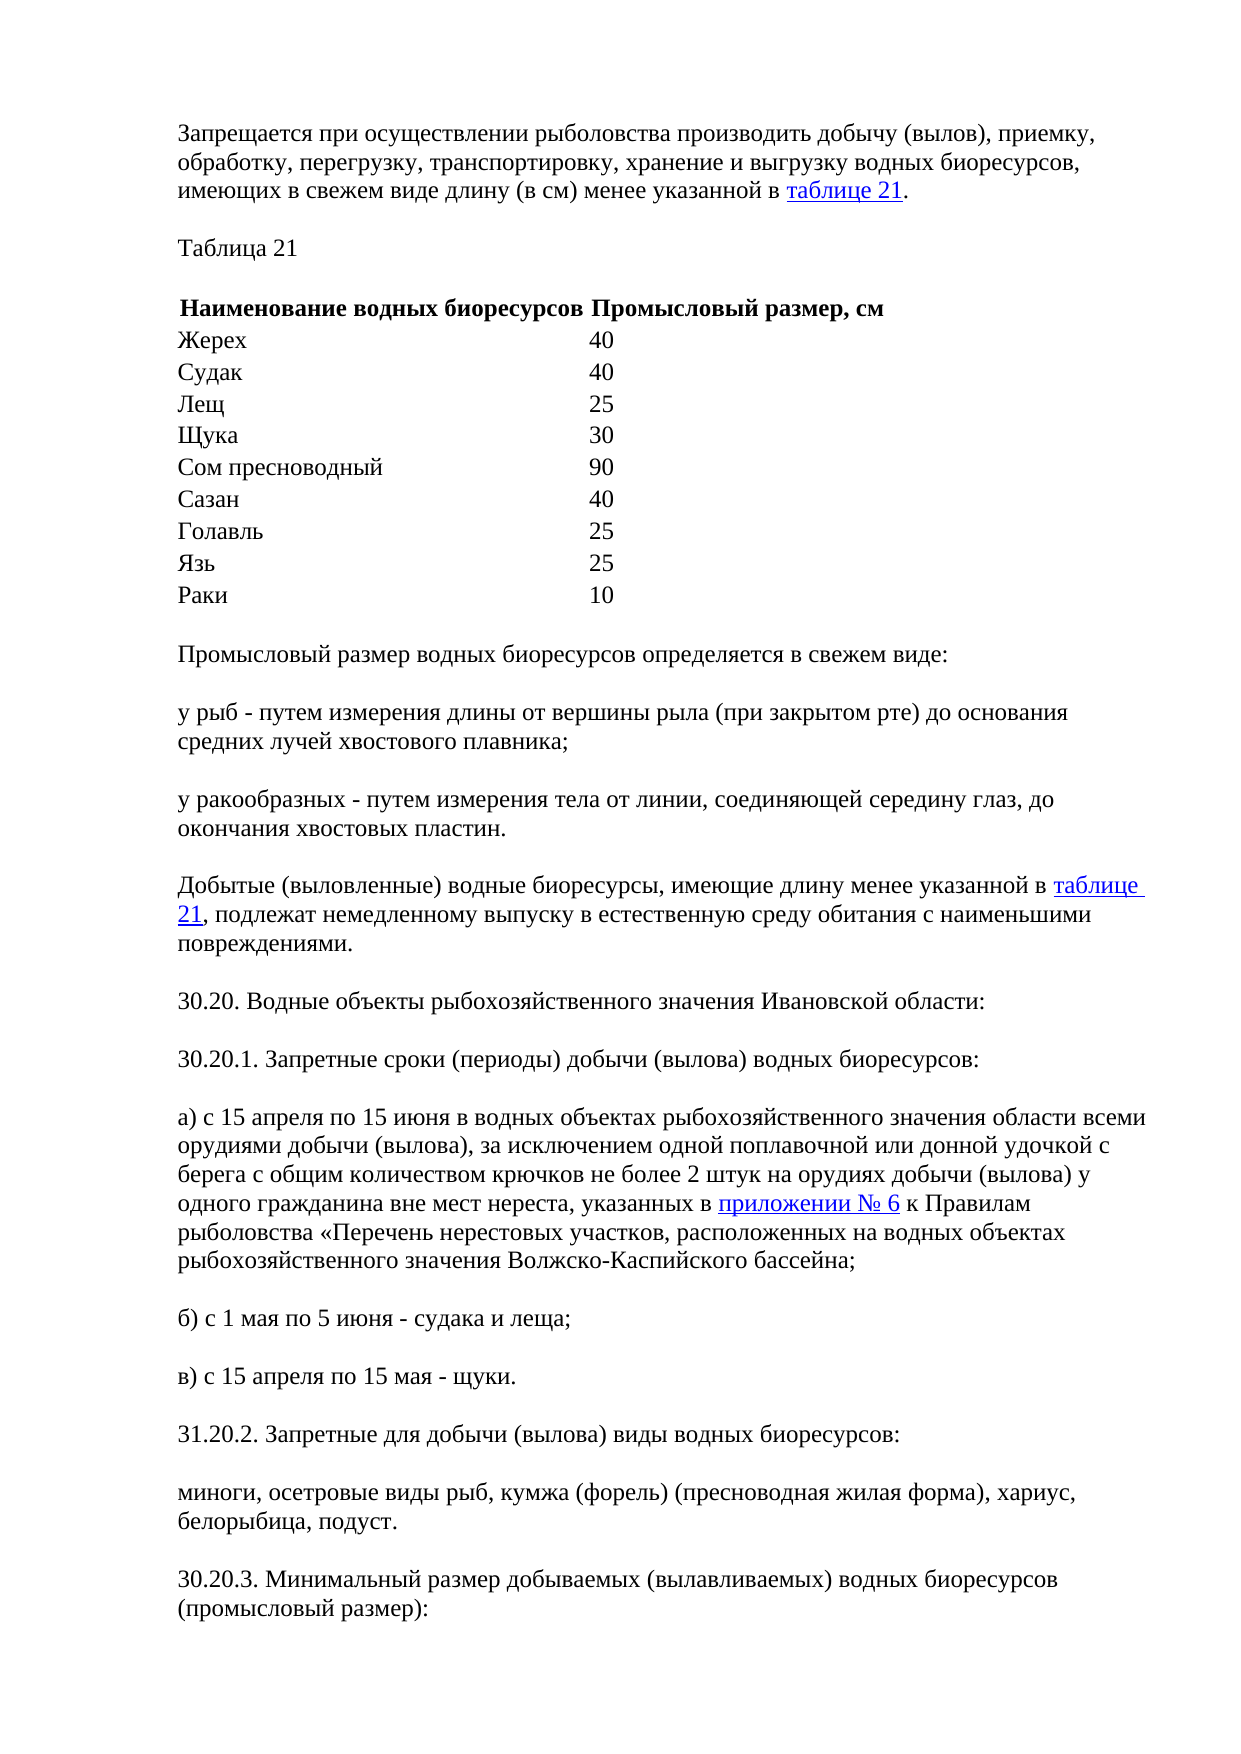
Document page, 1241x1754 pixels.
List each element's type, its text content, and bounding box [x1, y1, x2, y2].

text у ракообразных - путем измерения тела от линии, соединяющей середину глаз, до окончания хвостовых пластин. [177, 784, 1152, 841]
table_cell Язь [176, 546, 587, 578]
table_header Промысловый размер, см [587, 291, 888, 323]
table_header Наименование водных биоресурсов [176, 291, 587, 323]
text миноги, осетровые виды рыб, кумжа (форель) (пресноводная жилая форма), хариус, белорыбица, подуст. [177, 1477, 1152, 1535]
table_cell 25 [587, 387, 888, 419]
table_cell Лещ [176, 387, 587, 419]
text а) с 15 апреля по 15 июня в водных объектах рыбохозяйственного значения области всеми орудиями добычи (вылова), за исключением одной поплавочной или донной удочкой с берега с общим количеством крючков не более 2 штук на орудиях добычи (вылова) у одного гражданина вне мест нереста, указанных в приложении № 6 к Правилам рыболовства «Перечень нерестовых участков, расположенных на водных объектах рыбохозяйственного значения Волжско-Каспийского бассейна; [177, 1102, 1152, 1274]
text Таблица 21 [177, 233, 1152, 262]
table_cell Раки [176, 578, 587, 610]
text Промысловый размер водных биоресурсов определяется в свежем виде: [177, 639, 1152, 668]
table_cell Жерех [176, 323, 587, 355]
text в) с 15 апреля по 15 мая - щуки. [177, 1361, 1152, 1390]
table_cell 40 [587, 483, 888, 514]
text 30.20.3. Минимальный размер добываемых (вылавливаемых) водных биоресурсов (промысловый размер): [177, 1564, 1152, 1621]
text у рыб - путем измерения длины от вершины рыла (при закрытом рте) до основания средних лучей хвостового плавника; [177, 697, 1152, 755]
table_cell 30 [587, 419, 888, 451]
table_cell 10 [587, 578, 888, 610]
table_cell Судак [176, 355, 587, 387]
table_cell Голавль [176, 515, 587, 546]
table_cell 25 [587, 515, 888, 546]
text б) с 1 мая по 5 июня - судака и леща; [177, 1303, 1152, 1332]
table_cell 90 [587, 451, 888, 483]
table_cell 40 [587, 323, 888, 355]
table_cell 40 [587, 355, 888, 387]
text Запрещается при осуществлении рыболовства производить добычу (вылов), приемку, обработку, перегрузку, транспортировку, хранение и выгрузку водных биоресурсов, имеющих в свежем виде длину (в см) менее указанной в таблице 21. [177, 118, 1152, 204]
table_cell 25 [587, 546, 888, 578]
text 30.20. Водные объекты рыбохозяйственного значения Ивановской области: [177, 986, 1152, 1015]
table_cell Сом пресноводный [176, 451, 587, 483]
text 30.20.1. Запретные сроки (периоды) добычи (вылова) водных биоресурсов: [177, 1044, 1152, 1073]
table_cell Сазан [176, 483, 587, 514]
text Добытые (выловленные) водные биоресурсы, имеющие длину менее указанной в таблице 21, подлежат немедленному выпуску в естественную среду обитания с наименьшими повреждениями. [177, 871, 1152, 957]
table_cell Щука [176, 419, 587, 451]
text 31.20.2. Запретные для добычи (вылова) виды водных биоресурсов: [177, 1419, 1152, 1448]
